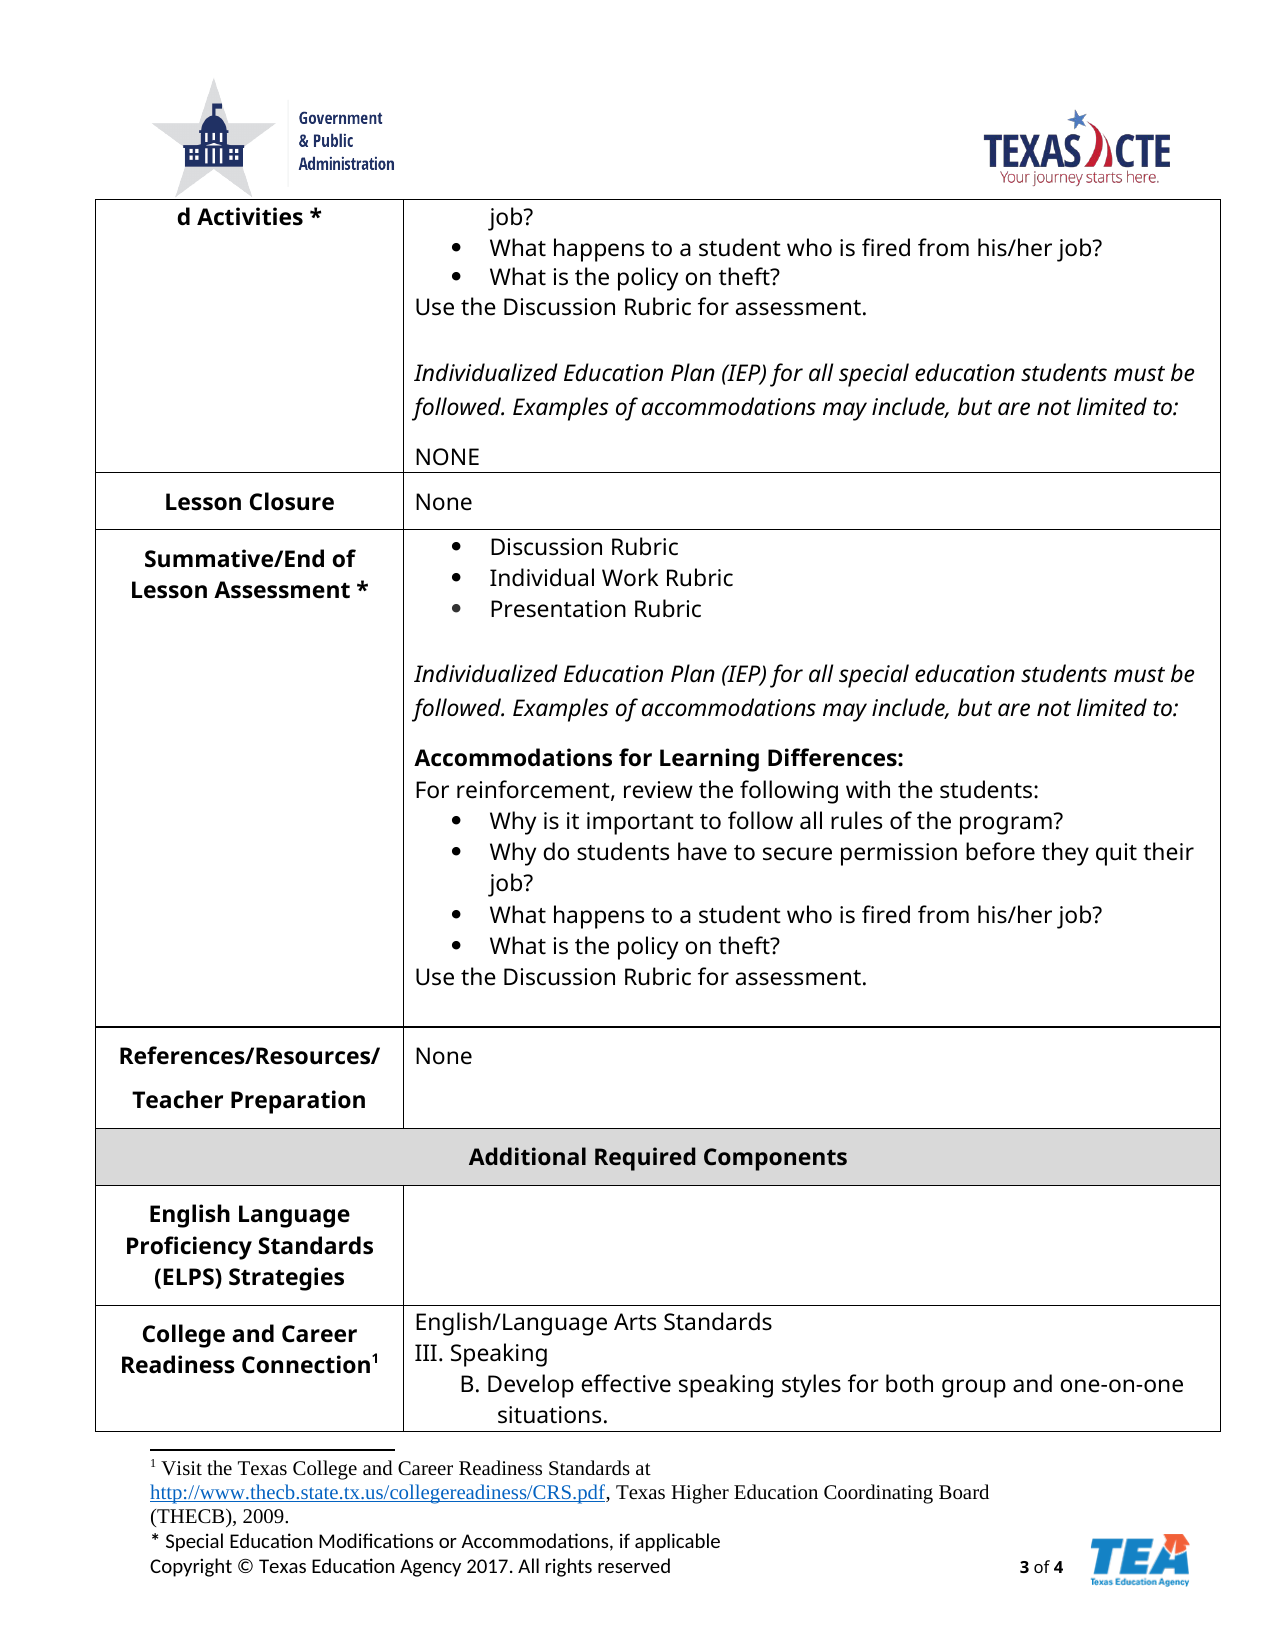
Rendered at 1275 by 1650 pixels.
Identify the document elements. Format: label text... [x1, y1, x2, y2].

table_cell [404, 1186, 1220, 1304]
table_cell Independent Practice/Laboratory Experience/Differentiated Activities * [96, 200, 403, 472]
table_cell Additional Required Components [96, 1129, 1220, 1185]
table_cell References/Resources/ Teacher Preparation [96, 1028, 403, 1127]
picture [1090, 1534, 1190, 1587]
table_cell College and Career Readiness Connection [96, 1306, 403, 1431]
table_cell English Language Proficiency Standards (ELPS) Strategies [96, 1186, 403, 1304]
picture [964, 98, 1189, 197]
table_cell Lesson Closure [96, 473, 403, 529]
table_cell None [404, 473, 1220, 529]
table_cell Summative/End of Lesson Assessment * [96, 530, 403, 1026]
table_cell None [404, 1028, 1220, 1127]
picture [150, 75, 409, 199]
table_cell Discussion Rubric Individual Work Rubric Presentation Rubric Individualized Education Plan (IEP) for all special education students must be followed. Examples of accommodations may include, but are not limited to: Accommodations for Learning Differences: For reinforcement, review the following with the students: Why is it important to follow all rules of the program? Why do students have to secure permission before they quit their job? What happens to a student who is fired from his/her job? What is the policy on theft? Use the Discussion Rubric for assessment. [404, 530, 1220, 1026]
